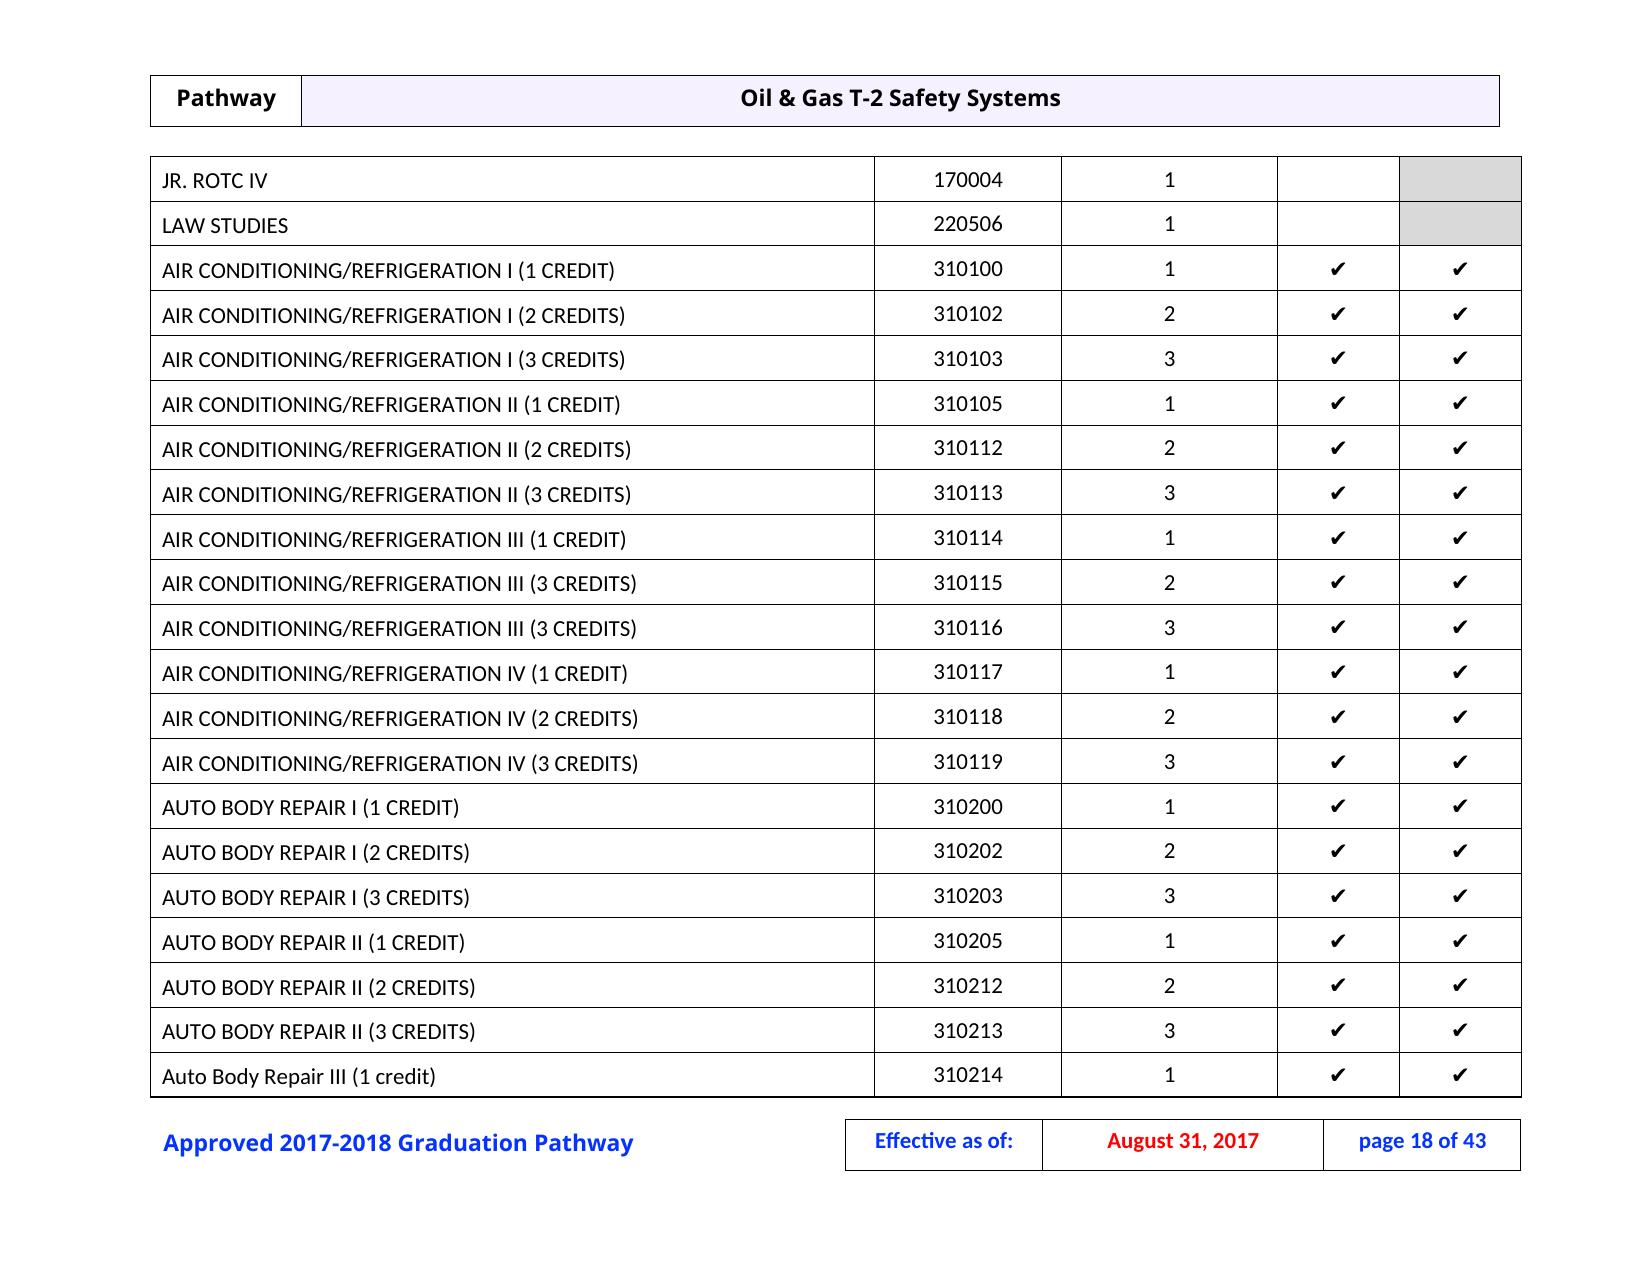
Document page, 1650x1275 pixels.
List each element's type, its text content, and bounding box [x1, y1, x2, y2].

table_cell ✔ [1400, 426, 1521, 469]
table_cell ✔ [1278, 650, 1399, 693]
table_cell ✔ [1278, 470, 1399, 514]
table_cell 310102 [875, 291, 1061, 335]
table_cell AUTO BODY REPAIR II (1 CREDIT) [151, 918, 874, 962]
table_cell ✔ [1400, 381, 1521, 424]
table_cell ✔ [1400, 246, 1521, 290]
table_cell ✔ [1278, 291, 1399, 335]
table_cell AIR CONDITIONING/REFRIGERATION III (3 CREDITS) [151, 560, 874, 604]
table_cell 1 [1062, 381, 1277, 424]
table_cell AIR CONDITIONING/REFRIGERATION II (1 CREDIT) [151, 381, 874, 424]
table_cell AUTO BODY REPAIR I (2 CREDITS) [151, 829, 874, 872]
table_cell ✔ [1400, 1053, 1521, 1096]
table_cell ✔ [1278, 246, 1399, 290]
table_cell 1 [1062, 650, 1277, 693]
table_cell 310205 [875, 918, 1061, 962]
table_cell ✔ [1400, 470, 1521, 514]
table_cell AIR CONDITIONING/REFRIGERATION IV (2 CREDITS) [151, 694, 874, 738]
table_cell AUTO BODY REPAIR I (3 CREDITS) [151, 874, 874, 917]
table_cell 170004 [875, 157, 1061, 201]
table_cell ✔ [1400, 829, 1521, 872]
table_cell ✔ [1400, 694, 1521, 738]
table_cell [1400, 157, 1521, 201]
table_cell 310117 [875, 650, 1061, 693]
table_cell 310116 [875, 605, 1061, 648]
table_cell [1400, 202, 1521, 245]
table_cell ✔ [1278, 918, 1399, 962]
table_cell ✔ [1400, 605, 1521, 648]
table_cell 310113 [875, 470, 1061, 514]
table_cell AIR CONDITIONING/REFRIGERATION IV (1 CREDIT) [151, 650, 874, 693]
table_cell 2 [1062, 694, 1277, 738]
table_cell [1278, 202, 1399, 245]
table_cell [1278, 157, 1399, 201]
table_cell ✔ [1278, 1008, 1399, 1052]
table_cell 310105 [875, 381, 1061, 424]
table_cell ✔ [1278, 605, 1399, 648]
table_cell 1 [1062, 1053, 1277, 1096]
table_cell 310119 [875, 739, 1061, 783]
table_cell ✔ [1400, 560, 1521, 604]
table_cell ✔ [1400, 515, 1521, 559]
table_cell 1 [1062, 784, 1277, 828]
table_cell AUTO BODY REPAIR II (3 CREDITS) [151, 1008, 874, 1052]
table_cell ✔ [1400, 291, 1521, 335]
table_cell ✔ [1278, 963, 1399, 1007]
table_cell Auto Body Repair III (1 credit) [151, 1053, 874, 1096]
table_cell 2 [1062, 963, 1277, 1007]
table_cell 310212 [875, 963, 1061, 1007]
table_cell 3 [1062, 874, 1277, 917]
table_cell AIR CONDITIONING/REFRIGERATION II (3 CREDITS) [151, 470, 874, 514]
table_cell 1 [1062, 246, 1277, 290]
table_cell 310112 [875, 426, 1061, 469]
table_cell AUTO BODY REPAIR I (1 CREDIT) [151, 784, 874, 828]
table_cell ✔ [1278, 426, 1399, 469]
table_cell ✔ [1400, 874, 1521, 917]
table_cell ✔ [1278, 784, 1399, 828]
table_cell AUTO BODY REPAIR II (2 CREDITS) [151, 963, 874, 1007]
table_cell 3 [1062, 1008, 1277, 1052]
table_cell ✔ [1278, 515, 1399, 559]
table_cell ✔ [1400, 739, 1521, 783]
table_cell ✔ [1278, 694, 1399, 738]
table_cell AIR CONDITIONING/REFRIGERATION III (3 CREDITS) [151, 605, 874, 648]
table_cell 310214 [875, 1053, 1061, 1096]
table_cell 1 [1062, 515, 1277, 559]
table_cell 1 [1062, 918, 1277, 962]
table_cell ✔ [1278, 1053, 1399, 1096]
table_cell ✔ [1400, 336, 1521, 380]
table_cell ✔ [1400, 784, 1521, 828]
table_cell ✔ [1400, 650, 1521, 693]
table_cell 310115 [875, 560, 1061, 604]
table_cell AIR CONDITIONING/REFRIGERATION I (1 CREDIT) [151, 246, 874, 290]
table_cell 3 [1062, 336, 1277, 380]
table_cell 2 [1062, 829, 1277, 872]
table_cell ✔ [1278, 829, 1399, 872]
table_cell 3 [1062, 605, 1277, 648]
table_cell ✔ [1400, 1008, 1521, 1052]
table_cell ✔ [1278, 381, 1399, 424]
table_cell 2 [1062, 291, 1277, 335]
table_cell AIR CONDITIONING/REFRIGERATION III (1 CREDIT) [151, 515, 874, 559]
table_cell 220506 [875, 202, 1061, 245]
table_cell AIR CONDITIONING/REFRIGERATION II (2 CREDITS) [151, 426, 874, 469]
table_cell 310200 [875, 784, 1061, 828]
table_cell ✔ [1278, 739, 1399, 783]
table_cell ✔ [1278, 560, 1399, 604]
table_cell 310202 [875, 829, 1061, 872]
table_cell 1 [1062, 157, 1277, 201]
table_cell 310100 [875, 246, 1061, 290]
table_cell LAW STUDIES [151, 202, 874, 245]
table_cell ✔ [1400, 918, 1521, 962]
table_cell ✔ [1278, 336, 1399, 380]
table_cell 2 [1062, 560, 1277, 604]
table_cell 2 [1062, 426, 1277, 469]
table_cell ✔ [1400, 963, 1521, 1007]
table_cell 3 [1062, 739, 1277, 783]
table_cell ✔ [1278, 874, 1399, 917]
table_cell 310213 [875, 1008, 1061, 1052]
table_cell AIR CONDITIONING/REFRIGERATION I (2 CREDITS) [151, 291, 874, 335]
table_cell AIR CONDITIONING/REFRIGERATION I (3 CREDITS) [151, 336, 874, 380]
table_cell JR. ROTC IV [151, 157, 874, 201]
table_cell 310103 [875, 336, 1061, 380]
table_cell 1 [1062, 202, 1277, 245]
table_cell AIR CONDITIONING/REFRIGERATION IV (3 CREDITS) [151, 739, 874, 783]
table_cell 310114 [875, 515, 1061, 559]
table_cell 310203 [875, 874, 1061, 917]
table_cell 3 [1062, 470, 1277, 514]
table_cell 310118 [875, 694, 1061, 738]
